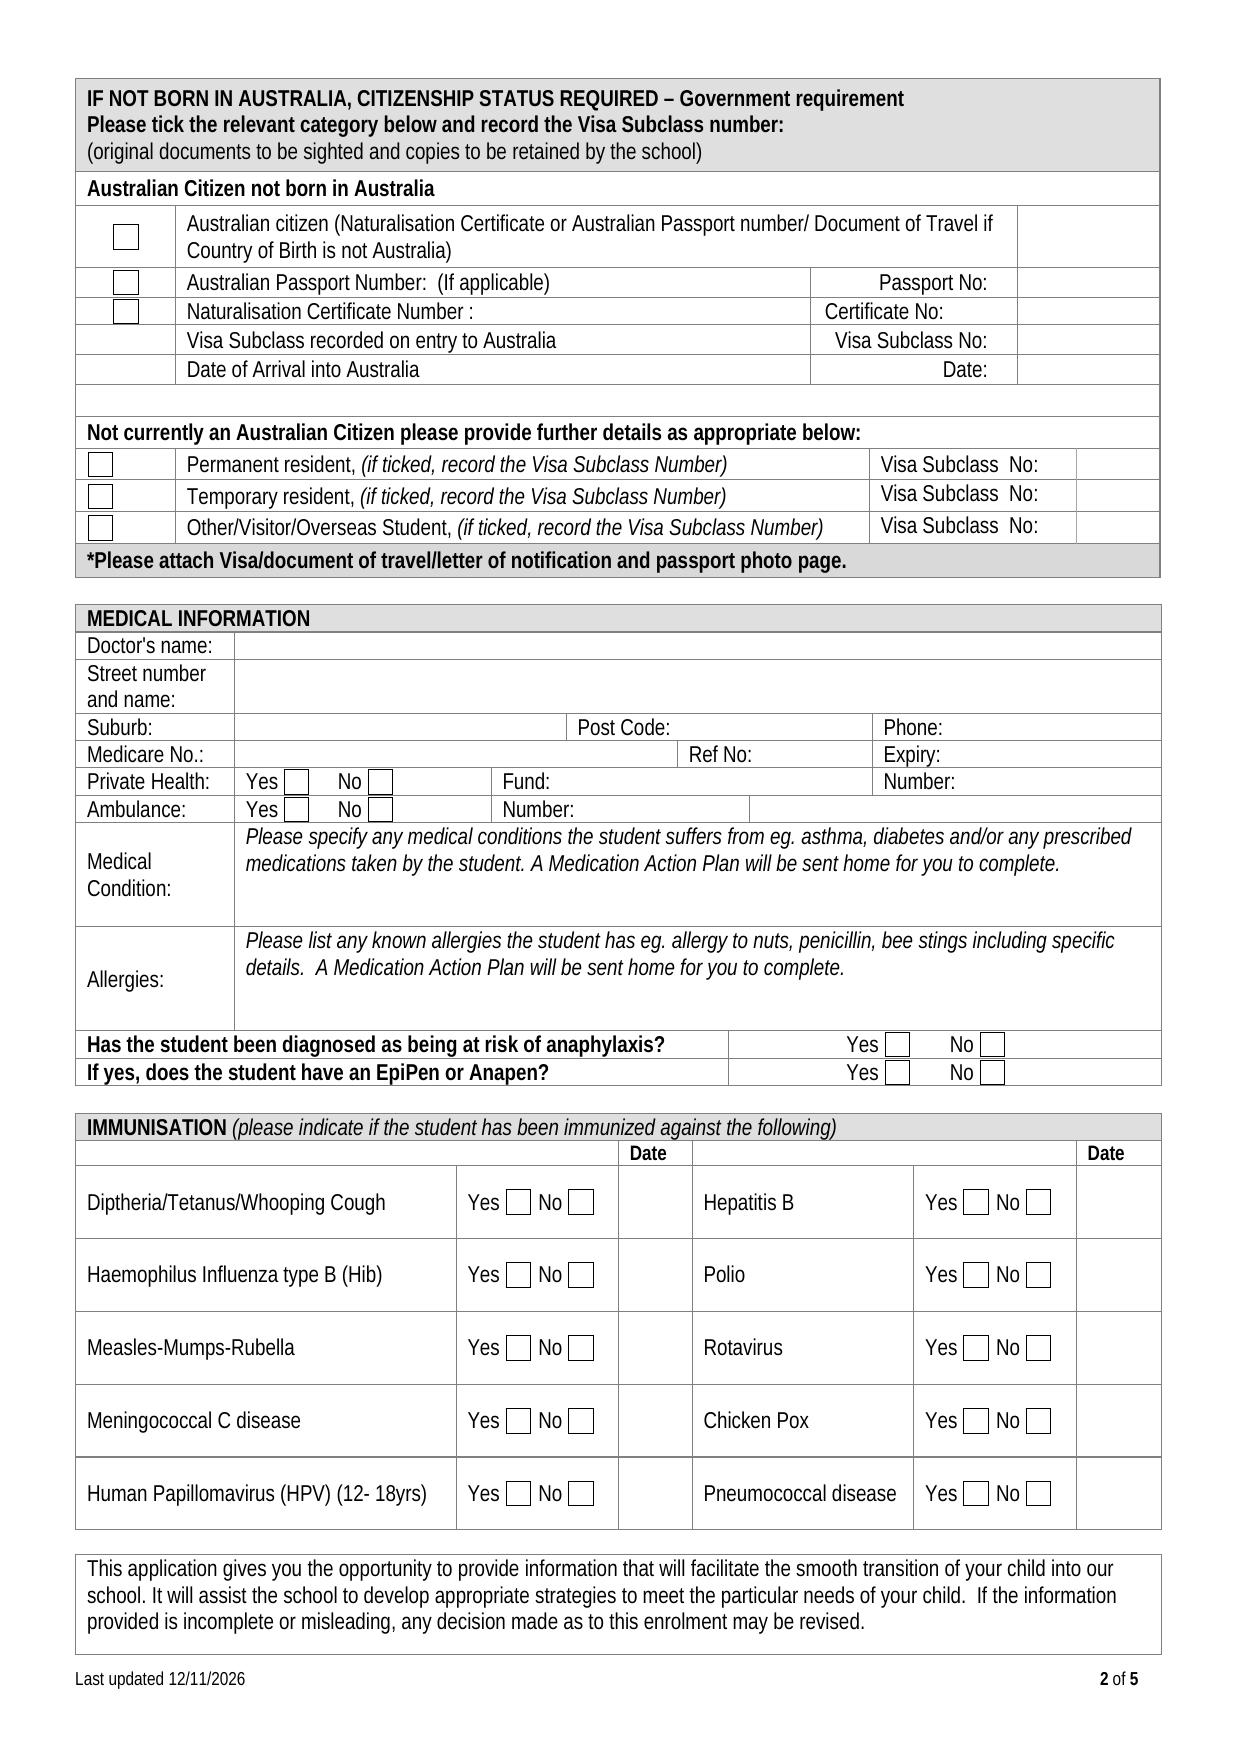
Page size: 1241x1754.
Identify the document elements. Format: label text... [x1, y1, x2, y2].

table_cell Yes No [457, 1312, 618, 1383]
table_cell Australian Passport Number: (If applicable) [176, 268, 810, 297]
table_cell Hepatitis B [693, 1166, 913, 1238]
table_cell [693, 1141, 1076, 1165]
table_cell Date [619, 1141, 692, 1165]
table_cell [1077, 480, 1159, 511]
table_cell [76, 1141, 618, 1165]
table_cell [76, 355, 175, 384]
table_cell Number: [873, 768, 1161, 795]
table_cell [1077, 512, 1159, 543]
table_cell [235, 741, 677, 767]
table_cell Number: [492, 796, 749, 822]
table_cell Certificate No: [811, 298, 1017, 324]
table_cell [235, 633, 1161, 659]
table_cell [76, 268, 175, 297]
table_cell [76, 480, 175, 511]
table_cell Measles-Mumps-Rubella [76, 1312, 456, 1383]
table_cell [1077, 1458, 1161, 1529]
table_cell Yes No [729, 1031, 1161, 1058]
table_cell Australian citizen (Naturalisation Certificate or Australian Passport number/ Document of Travel if Country of Birth is not Australia) [176, 206, 1017, 267]
table_cell Yes No [914, 1166, 1076, 1238]
table_header IMMUNISATION (please indicate if the student has been immunized against the following) [76, 1114, 1161, 1140]
table_cell Chicken Pox [693, 1385, 913, 1456]
table_cell [619, 1458, 692, 1529]
table_cell Not currently an Australian Citizen please provide further details as appropriate below: [76, 417, 1159, 448]
table_cell Australian Citizen not born in Australia [76, 172, 1159, 205]
table_cell Yes No [914, 1239, 1076, 1311]
table_cell Please specify any medical conditions the student suffers from eg. asthma, diabetes and/or any prescribed medications taken by the student. A Medication Action Plan will be sent home for you to complete. [235, 823, 1161, 926]
table_cell [76, 325, 175, 354]
table_cell Yes No [729, 1059, 1161, 1085]
table_header IF NOT BORN IN AUSTRALIA, CITIZENSHIP STATUS REQUIRED – Government requirement Please tick the relevant category below and record the Visa Subclass number: (original documents to be sighted and copies to be retained by the school) [76, 79, 1159, 171]
table_cell [76, 298, 175, 324]
table_cell Please list any known allergies the student has eg. allergy to nuts, penicillin, bee stings including specific details. A Medication Action Plan will be sent home for you to complete. [235, 927, 1161, 1030]
table_cell *Please attach Visa/document of travel/letter of notification and passport photo page. [76, 544, 1159, 577]
table_cell Suburb: [76, 714, 234, 740]
table_cell Date: [811, 355, 1017, 384]
table_cell [76, 385, 1159, 416]
table_cell Visa Subclass No: [870, 512, 1076, 543]
table_cell Medicare No.: [76, 741, 234, 767]
table_cell Post Code: [567, 714, 872, 740]
table_cell Pneumococcal disease [693, 1458, 913, 1529]
table_cell Yes No [914, 1312, 1076, 1383]
table_cell Visa Subclass No: [870, 449, 1076, 479]
table_cell [76, 512, 175, 543]
table_cell Permanent resident, (if ticked, record the Visa Subclass Number) [176, 449, 869, 479]
table_cell Visa Subclass No: [811, 325, 1017, 354]
table_cell Yes No [914, 1385, 1076, 1456]
table_cell [1077, 1239, 1161, 1311]
table_cell Visa Subclass recorded on entry to Australia [176, 325, 810, 354]
table_cell [1077, 449, 1159, 479]
table_cell Ambulance: [76, 796, 234, 822]
table_cell Expiry: [873, 741, 1161, 767]
table_cell [619, 1385, 692, 1456]
table_cell [76, 449, 175, 479]
table_cell [76, 206, 175, 267]
table_cell Rotavirus [693, 1312, 913, 1383]
table_cell [619, 1239, 692, 1311]
table_cell [1018, 355, 1159, 384]
table_cell [1077, 1166, 1161, 1238]
table_cell If yes, does the student have an EpiPen or Anapen? [76, 1059, 728, 1085]
table_cell Passport No: [811, 268, 1017, 297]
table_cell [1018, 325, 1159, 354]
table_cell Meningococcal C disease [76, 1385, 456, 1456]
table_cell Has the student been diagnosed as being at risk of anaphylaxis? [76, 1031, 728, 1058]
table_cell [235, 714, 566, 740]
table_cell Yes No [457, 1458, 618, 1529]
table_cell Allergies: [76, 927, 234, 1030]
table_cell Ref No: [678, 741, 872, 767]
table_cell Yes No [457, 1166, 618, 1238]
table_cell [750, 796, 1161, 822]
table_cell Visa Subclass No: [870, 480, 1076, 511]
table_cell Phone: [873, 714, 1161, 740]
table_cell Temporary resident, (if ticked, record the Visa Subclass Number) [176, 480, 869, 511]
table_cell [235, 660, 1161, 712]
table_cell Private Health: [76, 768, 234, 795]
table_header MEDICAL INFORMATION [76, 605, 1161, 631]
table_cell Date of Arrival into Australia [176, 355, 810, 384]
table_cell Street number and name: [76, 660, 234, 712]
table_cell [619, 1312, 692, 1383]
table_cell Medical Condition: [76, 823, 234, 926]
table_cell Human Papillomavirus (HPV) (12- 18yrs) [76, 1458, 456, 1529]
table_cell [1018, 268, 1159, 297]
table_cell [1018, 298, 1159, 324]
table_cell Fund: [492, 768, 872, 795]
table_cell Yes No [235, 796, 491, 822]
table_cell [1018, 206, 1159, 267]
table_cell Date [1077, 1141, 1161, 1165]
table_cell [1077, 1312, 1161, 1383]
table_cell Doctor's name: [76, 633, 234, 659]
table_cell Polio [693, 1239, 913, 1311]
table_cell Yes No [457, 1385, 618, 1456]
table_cell Yes No [914, 1458, 1076, 1529]
table_cell [619, 1166, 692, 1238]
table_cell Other/Visitor/Overseas Student, (if ticked, record the Visa Subclass Number) [176, 512, 869, 543]
table_cell Haemophilus Influenza type B (Hib) [76, 1239, 456, 1311]
table_cell Yes No [457, 1239, 618, 1311]
table_cell [1077, 1385, 1161, 1456]
table_header This application gives you the opportunity to provide information that will facilitate the smooth transition of your child into our school. It will assist the school to develop appropriate strategies to meet the particular needs of your child. If the information provided is incomplete or misleading, any decision made as to this enrolment may be revised. [76, 1555, 1161, 1654]
table_cell Yes No [235, 768, 491, 795]
table_cell Naturalisation Certificate Number : [176, 298, 810, 324]
table_cell Diptheria/Tetanus/Whooping Cough [76, 1166, 456, 1238]
